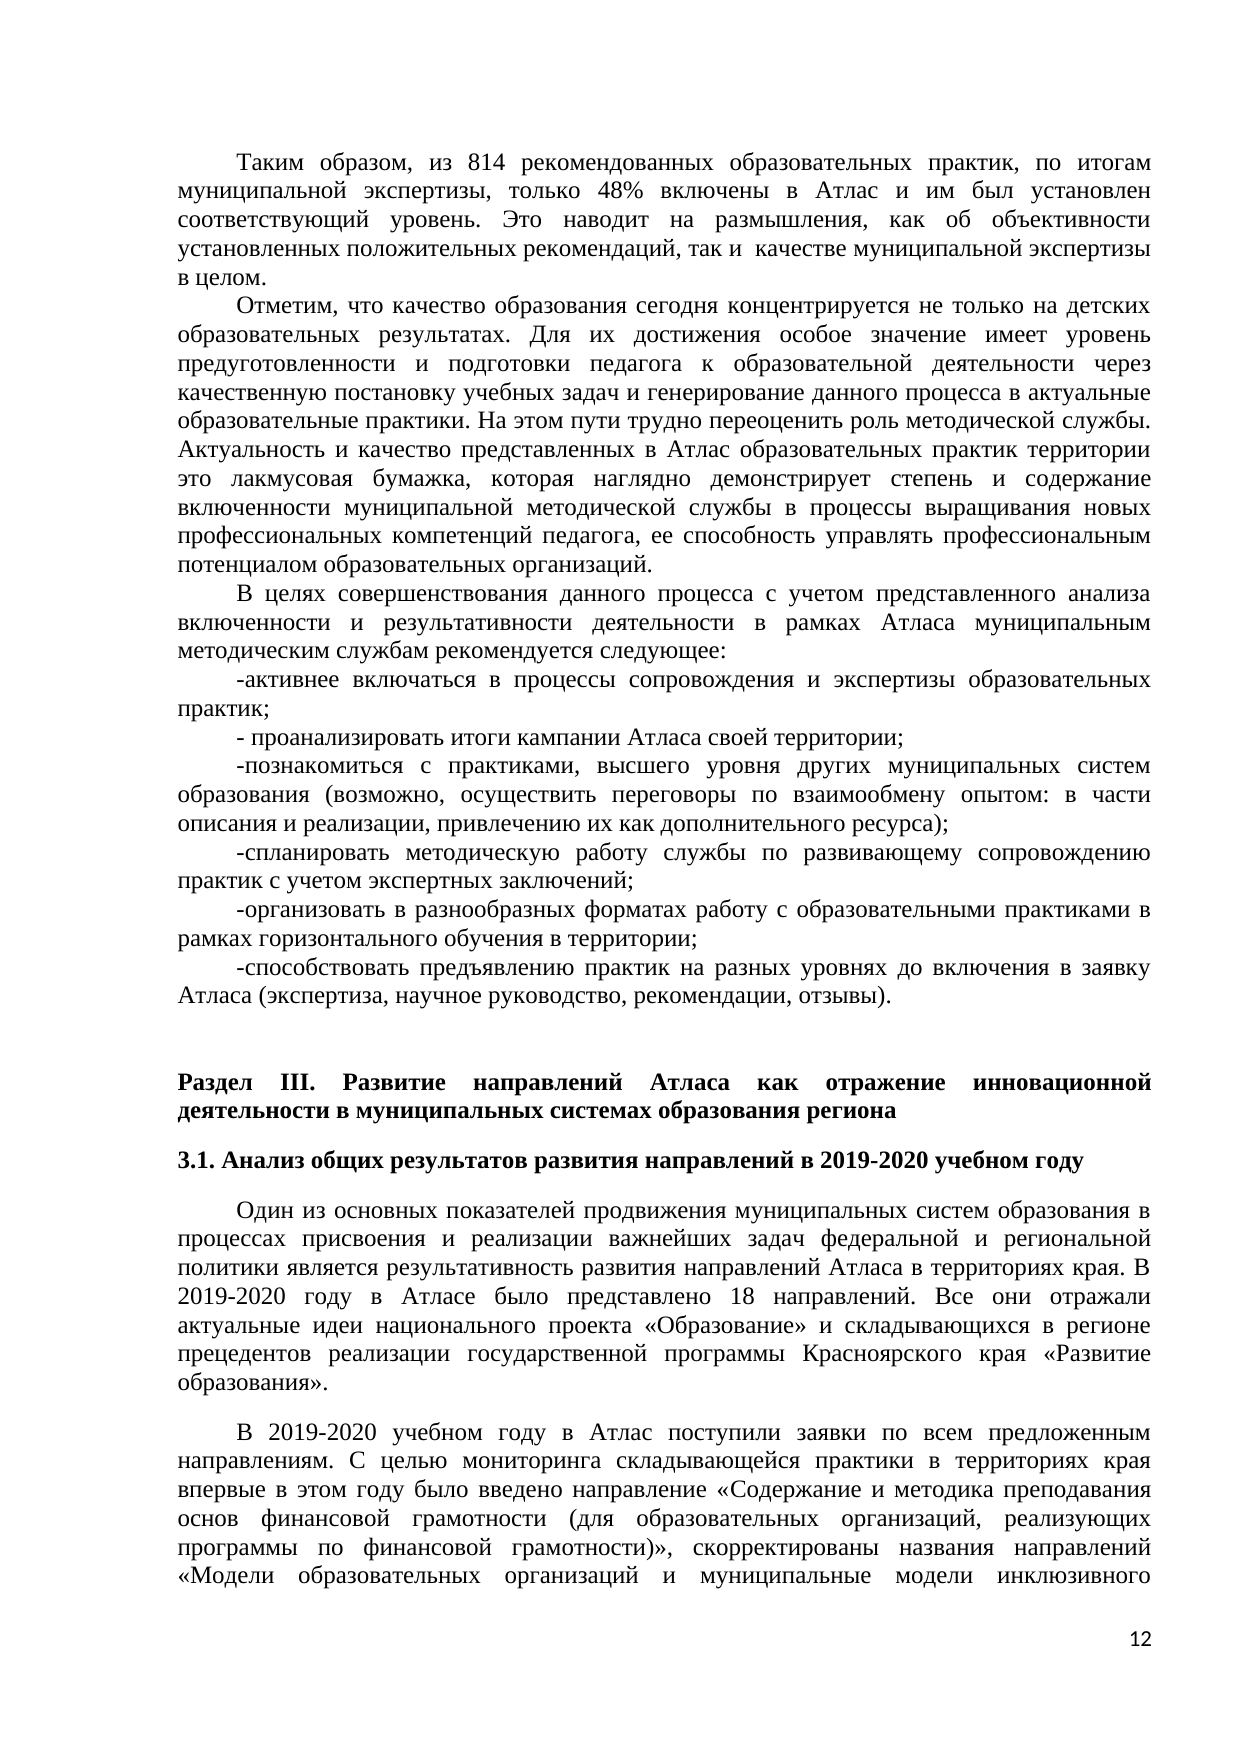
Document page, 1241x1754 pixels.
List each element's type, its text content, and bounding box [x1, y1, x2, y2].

text 3.1. Анализ общих результатов развития направлений в 2019-2020 учебном году [177, 1145, 1152, 1174]
text -активнее включаться в процессы сопровождения и экспертизы образовательных практик; [177, 664, 1152, 722]
text -спланировать методическую работу службы по развивающему сопровождению практик с учетом экспертных заключений; [177, 837, 1152, 894]
text Таким образом, из 814 рекомендованных образовательных практик, по итогам муниципальной экспертизы, только 48% включены в Атлас и им был установлен соответствующий уровень. Это наводит на размышления, как об объективности установленных положительных рекомендаций, так и качестве муниципальной экспертизы в целом. [177, 147, 1152, 291]
text Раздел III. Развитие направлений Атласа как отражение инновационной деятельности в муниципальных системах образования региона [177, 1067, 1152, 1124]
text Отметим, что качество образования сегодня концентрируется не только на детских образовательных результатах. Для их достижения особое значение имеет уровень предуготовленности и подготовки педагога к образовательной деятельности через качественную постановку учебных задач и генерирование данного процесса в актуальные образовательные практики. На этом пути трудно переоценить роль методической службы. Актуальность и качество представленных в Атлас образовательных практик территории это лакмусовая бумажка, которая наглядно демонстрирует степень и содержание включенности муниципальной методической службы в процессы выращивания новых профессиональных компетенций педагога, ее способность управлять профессиональным потенциалом образовательных организаций. [177, 291, 1152, 578]
text Один из основных показателей продвижения муниципальных систем образования в процессах присвоения и реализации важнейших задач федеральной и региональной политики является результативность развития направлений Атласа в территориях края. В 2019-2020 году в Атласе было представлено 18 направлений. Все они отражали актуальные идеи национального проекта «Образование» и складывающихся в регионе прецедентов реализации государственной программы Красноярского края «Развитие образования». [177, 1195, 1152, 1396]
text -способствовать предъявлению практик на разных уровнях до включения в заявку Атласа (экспертиза, научное руководство, рекомендации, отзывы). [177, 952, 1152, 1009]
text -организовать в разнообразных форматах работу с образовательными практиками в рамках горизонтального обучения в территории; [177, 894, 1152, 952]
text -познакомиться с практиками, высшего уровня других муниципальных систем образования (возможно, осуществить переговоры по взаимообмену опытом: в части описания и реализации, привлечению их как дополнительного ресурса); [177, 751, 1152, 837]
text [177, 1417, 1152, 1589]
text В целях совершенствования данного процесса с учетом представленного анализа включенности и результативности деятельности в рамках Атласа муниципальным методическим службам рекомендуется следующее: [177, 578, 1152, 664]
text - проанализировать итоги кампании Атласа своей территории; [177, 722, 1152, 751]
